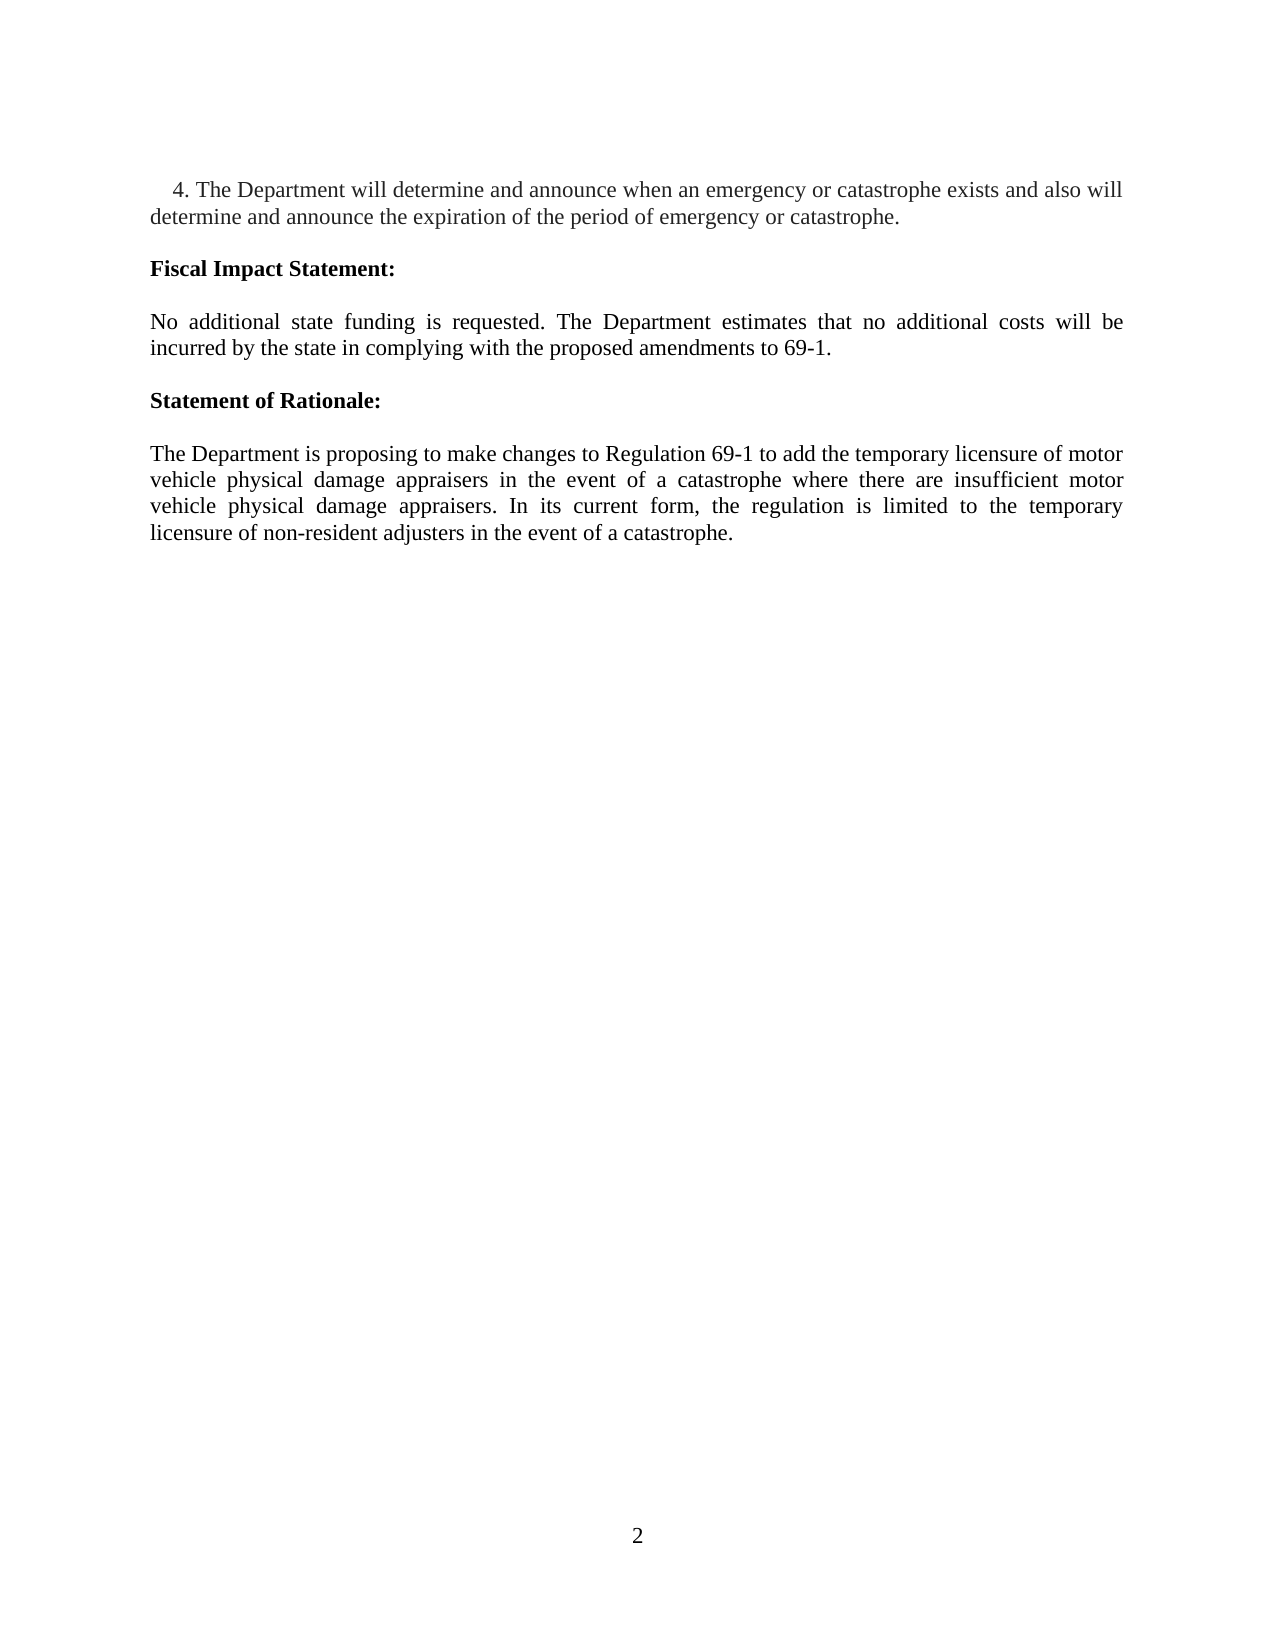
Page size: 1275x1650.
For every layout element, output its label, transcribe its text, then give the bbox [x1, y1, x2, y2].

text The Department is proposing to make changes to Regulation 69-1 to add the temporary licensure of motor vehicle physical damage appraisers in the event of a catastrophe where there are insufficient motor vehicle physical damage appraisers. In its current form, the regulation is limited to the temporary licensure of non-resident adjusters in the event of a catastrophe. [150, 440, 1125, 545]
text Fiscal Impact Statement: [150, 255, 1125, 282]
text 4. The Department will determine and announce when an emergency or catastrophe exists and also will determine and announce the expiration of the period of emergency or catastrophe. [150, 176, 1125, 229]
text Statement of Rationale: [150, 387, 1125, 413]
text No additional state funding is requested. The Department estimates that no additional costs will be incurred by the state in complying with the proposed amendments to 69-1. [150, 308, 1125, 361]
